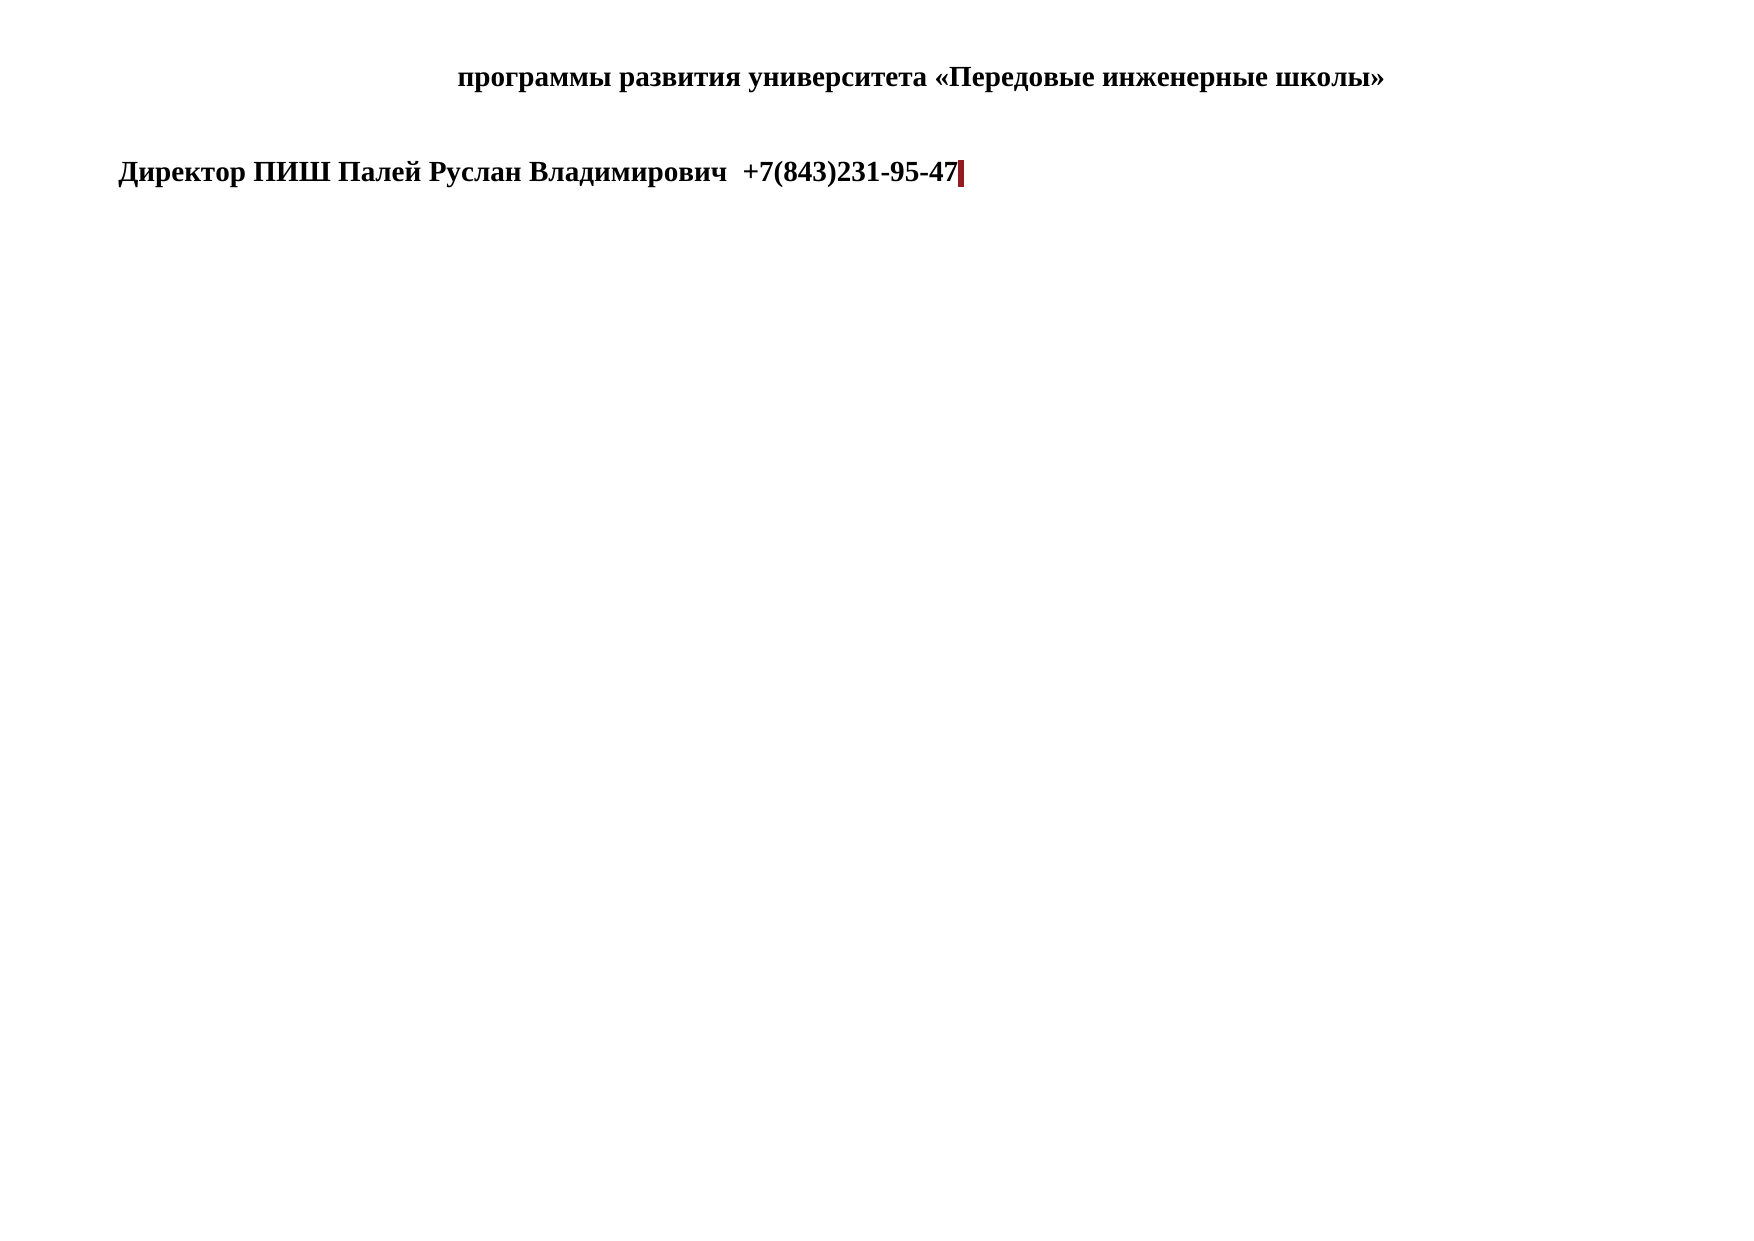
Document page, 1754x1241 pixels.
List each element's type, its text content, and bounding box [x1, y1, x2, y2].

text программы развития университета «Передовые инженерные школы» [207, 59, 1636, 93]
text Директор ПИШ Палей Руслан Владимирович +7(843)231-95-47 [118, 154, 1636, 188]
